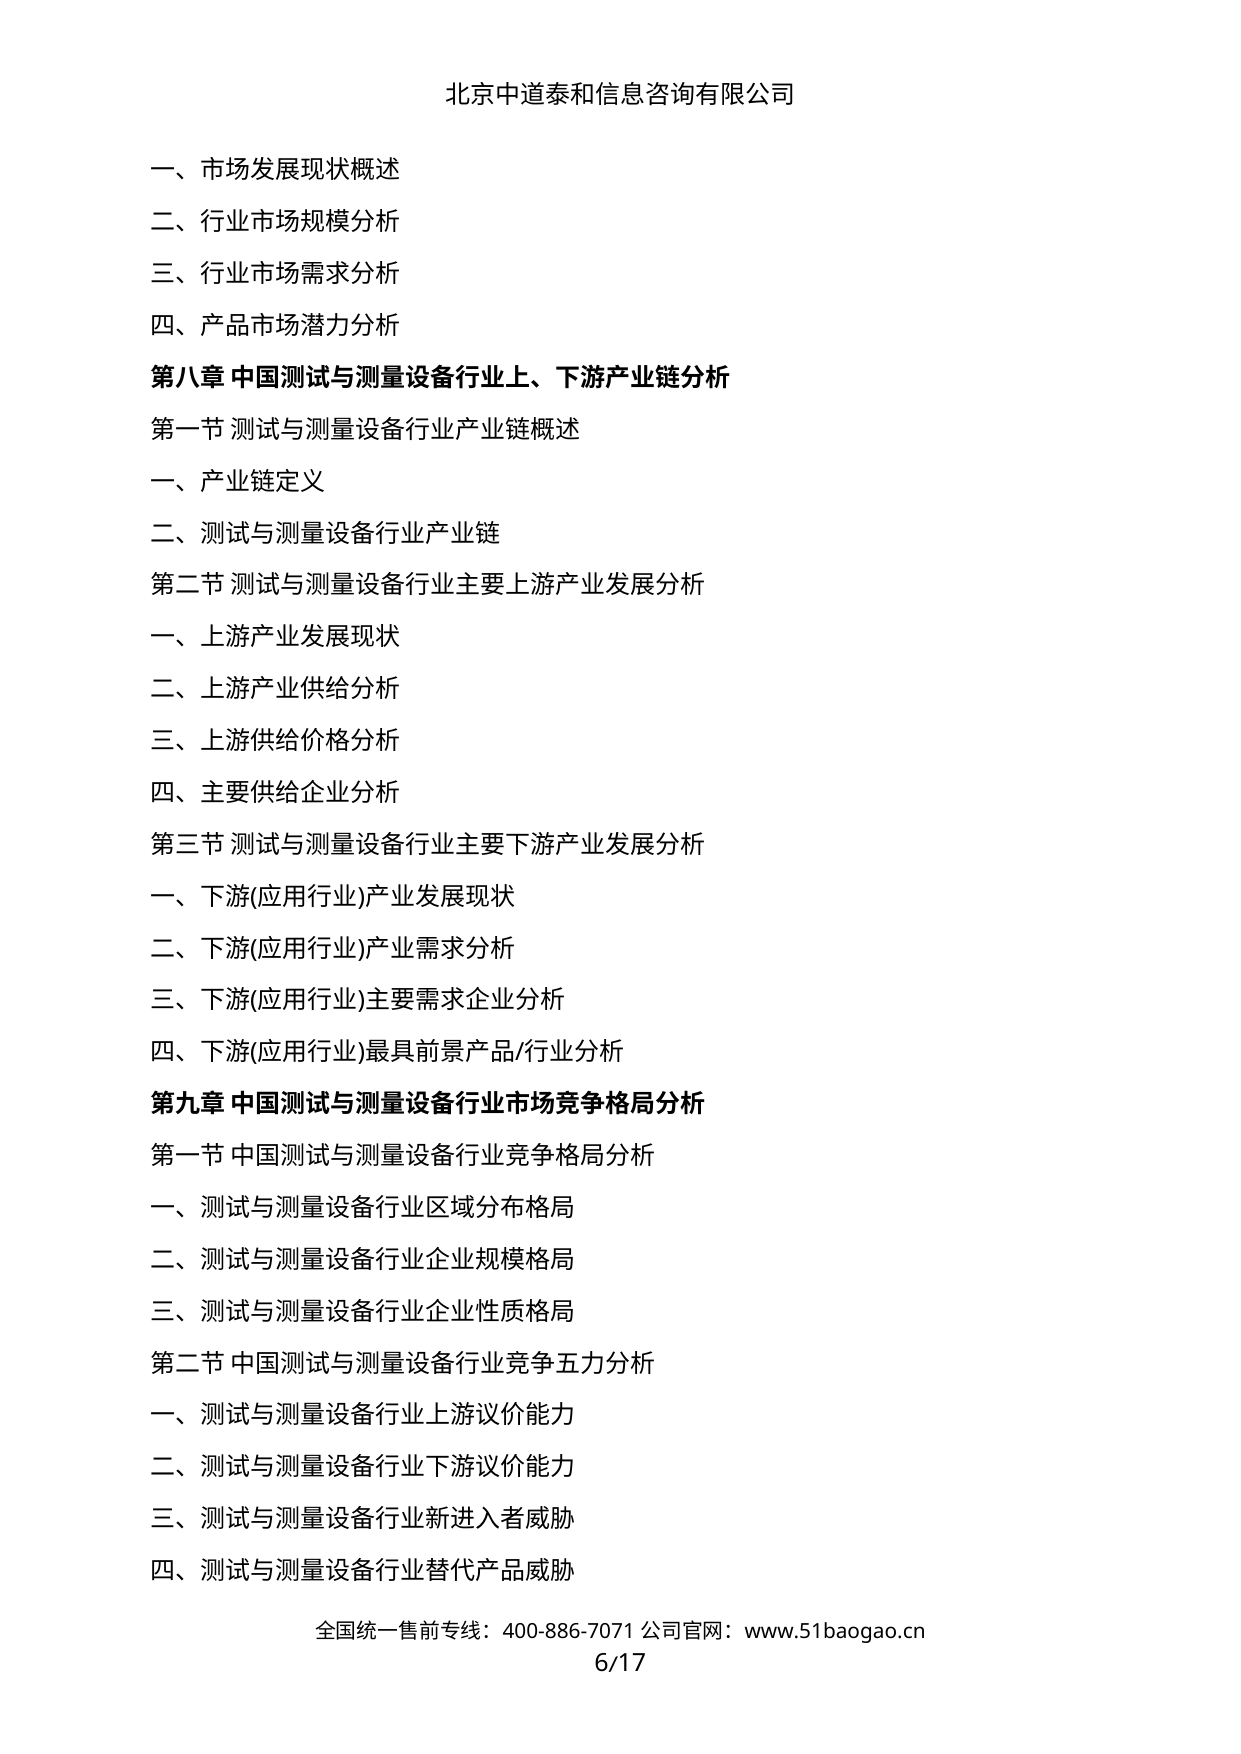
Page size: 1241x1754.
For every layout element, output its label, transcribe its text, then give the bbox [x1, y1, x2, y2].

text 二、测试与测量设备行业企业规模格局 [150, 1239, 1090, 1276]
text 一、测试与测量设备行业上游议价能力 [150, 1395, 1090, 1431]
text 第二节 中国测试与测量设备行业竞争五力分析 [150, 1343, 1090, 1379]
text 三、下游(应用行业)主要需求企业分析 [150, 980, 1090, 1016]
text 第一节 测试与测量设备行业产业链概述 [150, 409, 1090, 446]
text 四、主要供给企业分析 [150, 772, 1090, 809]
text 三、测试与测量设备行业新进入者威胁 [150, 1499, 1090, 1535]
text 三、上游供给价格分析 [150, 721, 1090, 757]
text 第一节 中国测试与测量设备行业竞争格局分析 [150, 1136, 1090, 1172]
text 二、测试与测量设备行业下游议价能力 [150, 1447, 1090, 1483]
text 四、测试与测量设备行业替代产品威胁 [150, 1551, 1090, 1587]
text 三、行业市场需求分析 [150, 254, 1090, 290]
text 二、上游产业供给分析 [150, 669, 1090, 705]
text 四、下游(应用行业)最具前景产品/行业分析 [150, 1032, 1090, 1068]
text 一、产业链定义 [150, 461, 1090, 497]
text 一、上游产业发展现状 [150, 617, 1090, 653]
text 三、测试与测量设备行业企业性质格局 [150, 1291, 1090, 1327]
text 一、下游(应用行业)产业发展现状 [150, 876, 1090, 912]
text 第二节 测试与测量设备行业主要上游产业发展分析 [150, 565, 1090, 601]
text 一、市场发展现状概述 [150, 150, 1090, 186]
text 四、产品市场潜力分析 [150, 306, 1090, 342]
text 一、测试与测量设备行业区域分布格局 [150, 1187, 1090, 1224]
text 二、行业市场规模分析 [150, 202, 1090, 238]
text 二、下游(应用行业)产业需求分析 [150, 928, 1090, 964]
text 第八章 中国测试与测量设备行业上、下游产业链分析 [150, 357, 1090, 394]
text 二、测试与测量设备行业产业链 [150, 513, 1090, 549]
text 第九章 中国测试与测量设备行业市场竞争格局分析 [150, 1084, 1090, 1120]
text 第三节 测试与测量设备行业主要下游产业发展分析 [150, 824, 1090, 861]
